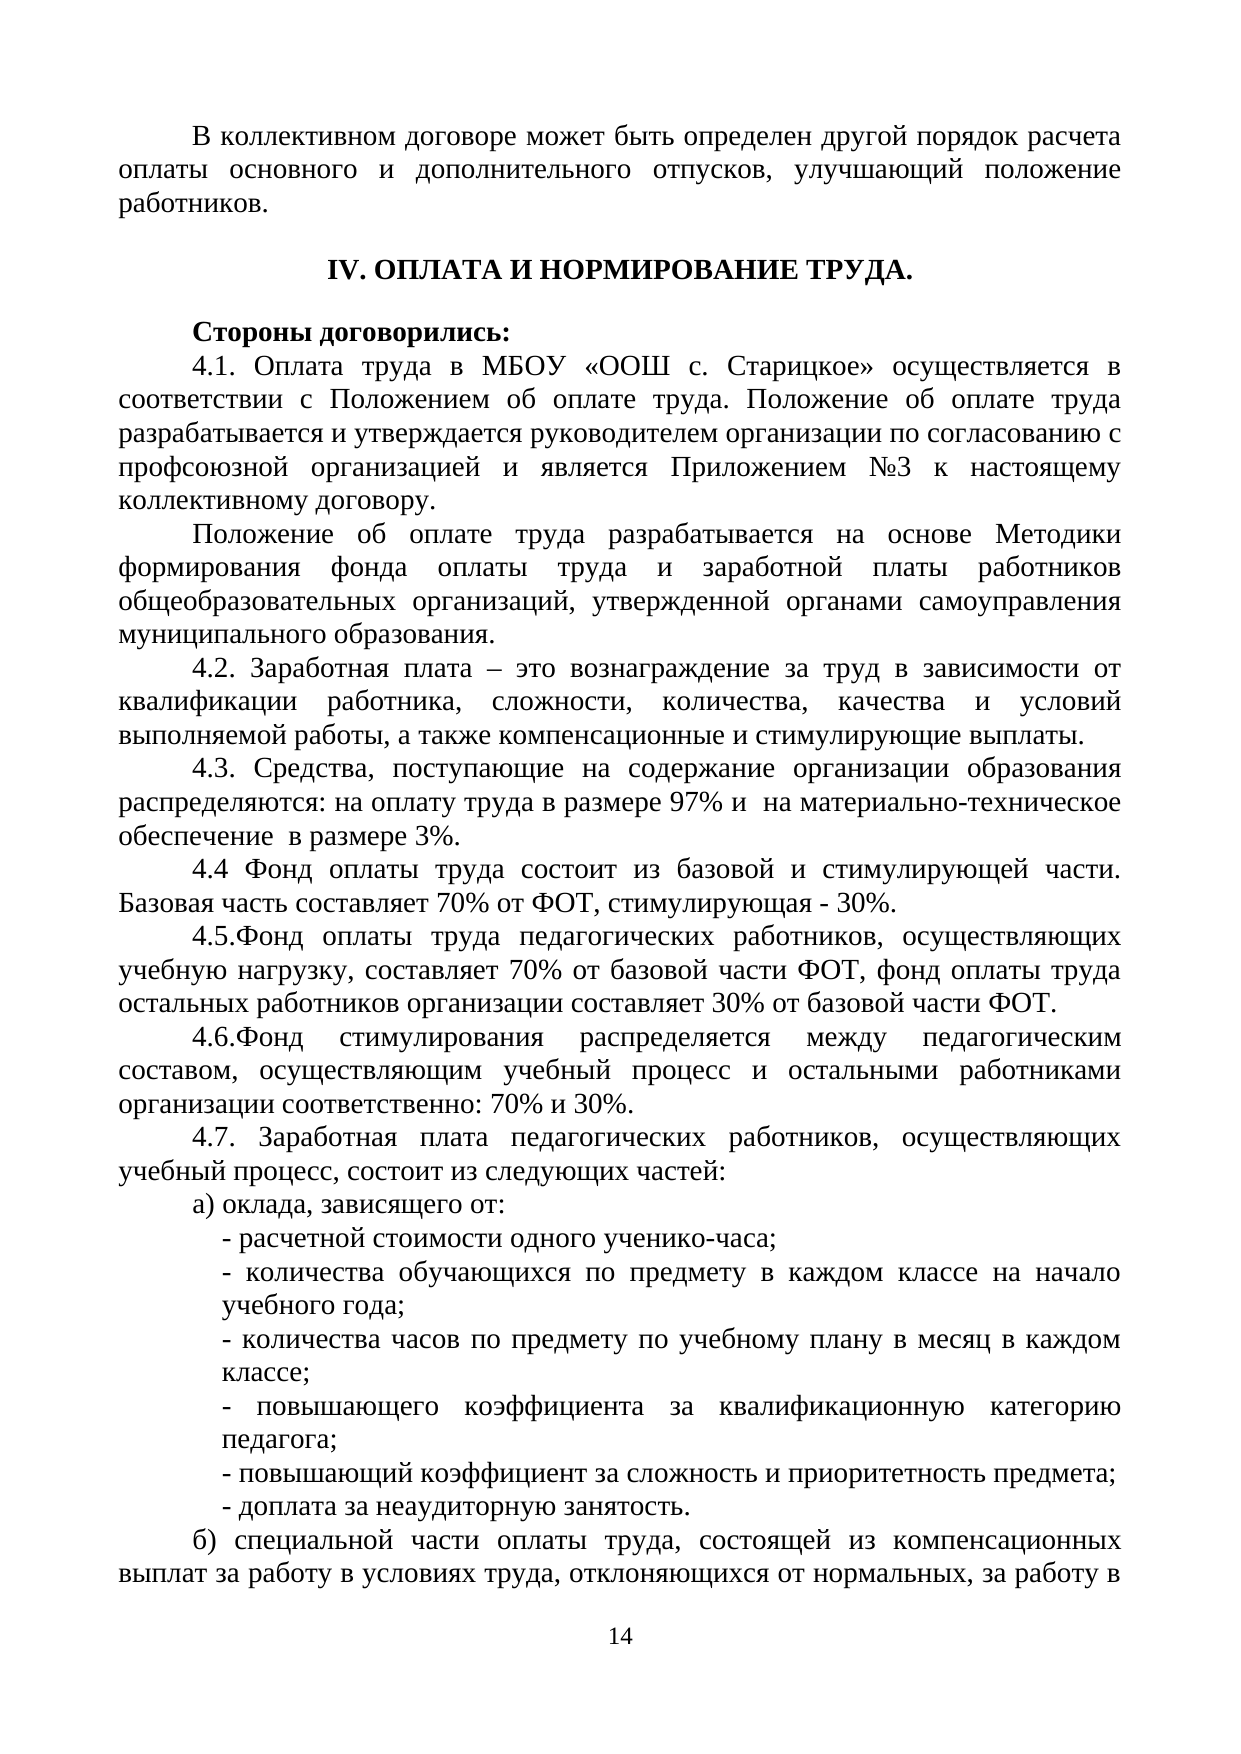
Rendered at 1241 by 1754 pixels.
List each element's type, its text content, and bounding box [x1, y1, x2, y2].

text 4.7. Заработная плата педагогических работников, осуществляющих учебный процесс, состоит из следующих частей: [118, 1119, 1122, 1187]
text Положение об оплате труда разрабатывается на основе Методики формирования фонда оплаты труда и заработной платы работников общеобразовательных организаций, утвержденной органами самоуправления муниципального образования. [118, 516, 1122, 650]
text Стороны договорились: [118, 314, 1122, 348]
text - повышающего коэффициента за квалификационную категорию педагога; [222, 1388, 1122, 1455]
text IV. Оплата и нормирование труда. [118, 252, 1122, 286]
text - повышающий коэффициент за сложность и приоритетность предмета; [222, 1455, 1122, 1488]
text 4.4 Фонд оплаты труда состоит из базовой и стимулирующей части. Базовая часть составляет 70% от ФОТ, стимулирующая - 30%. [118, 851, 1122, 918]
text 4.2. Заработная плата – это вознаграждение за труд в зависимости от квалификации работника, сложности, количества, качества и условий выполняемой работы, а также компенсационные и стимулирующие выплаты. [118, 650, 1122, 751]
text - расчетной стоимости одного ученико-часа; [222, 1220, 1122, 1254]
text 4.3. Средства, поступающие на содержание организации образования распределяются: на оплату труда в размере 97% и на материально-техническое обеспечение в размере 3%. [118, 751, 1122, 851]
text - количества обучающихся по предмету в каждом классе на начало учебного года; [222, 1254, 1122, 1321]
text 4.5.Фонд оплаты труда педагогических работников, осуществляющих учебную нагрузку, составляет 70% от базовой части ФОТ, фонд оплаты труда остальных работников организации составляет 30% от базовой части ФОТ. [118, 918, 1122, 1019]
text - доплата за неаудиторную занятость. [222, 1488, 1122, 1522]
text 4.1. Оплата труда в МБОУ «ООШ с. Старицкое» осуществляется в соответствии с Положением об оплате труда. Положение об оплате труда разрабатывается и утверждается руководителем организации по согласованию с профсоюзной организацией и является Приложением №3 к настоящему коллективному договору. [118, 348, 1122, 516]
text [118, 1522, 1122, 1589]
text а) оклада, зависящего от: [118, 1187, 1122, 1220]
text - количества часов по предмету по учебному плану в месяц в каждом классе; [222, 1321, 1122, 1388]
text 4.6.Фонд стимулирования распределяется между педагогическим составом, осуществляющим учебный процесс и остальными работниками организации соответственно: 70% и 30%. [118, 1019, 1122, 1119]
text В коллективном договоре может быть определен другой порядок расчета оплаты основного и дополнительного отпусков, улучшающий положение работников. [118, 118, 1122, 219]
